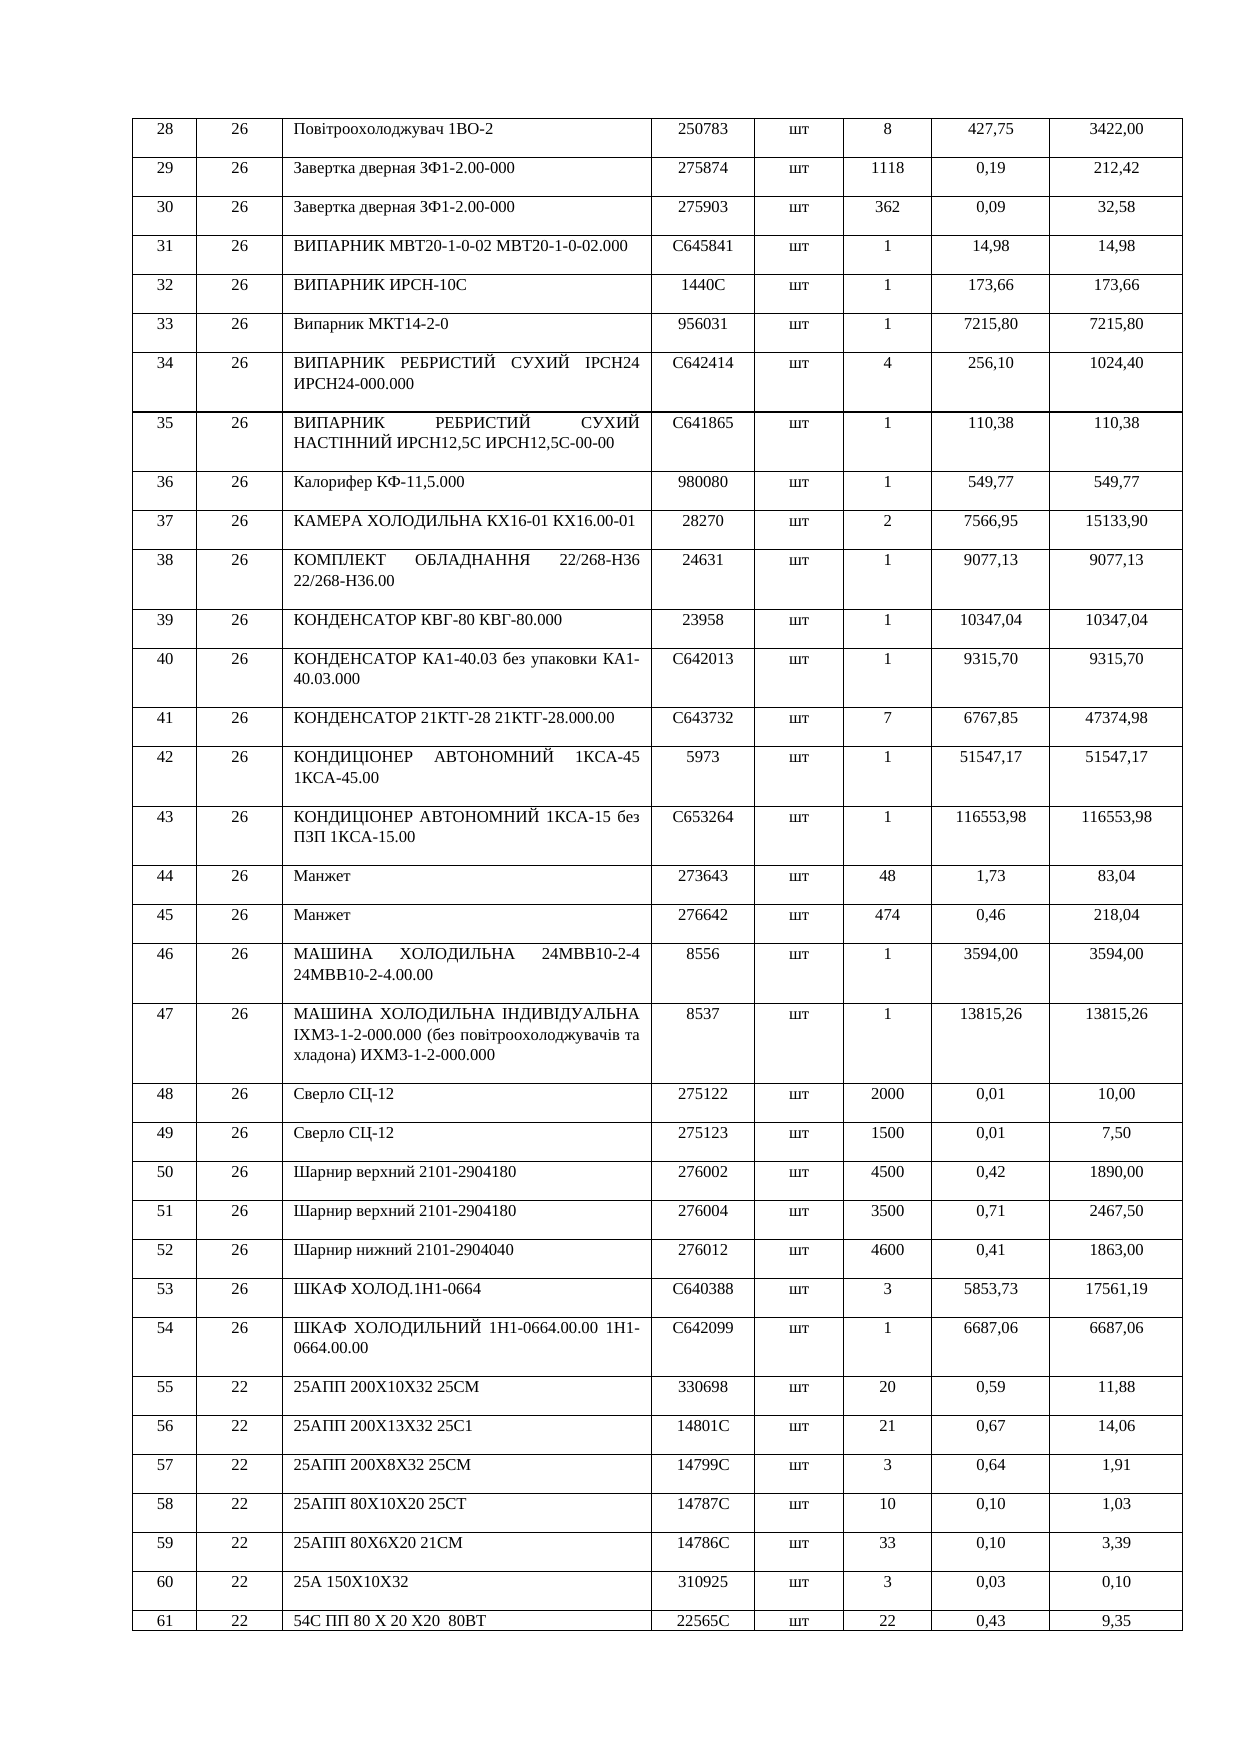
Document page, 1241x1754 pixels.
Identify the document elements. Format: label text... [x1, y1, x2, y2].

table_cell 14,06 [1050, 1416, 1182, 1454]
table_cell 22 [844, 1611, 931, 1630]
table_cell 49 [133, 1123, 196, 1161]
table_cell 0,10 [932, 1533, 1049, 1571]
table_cell 7215,80 [932, 314, 1049, 352]
table_cell 22 [197, 1494, 282, 1532]
table_cell КОНДЕНСАТОР 21КТГ-28 21КТГ-28.000.00 [283, 708, 651, 746]
table_cell ШКАФ ХОЛОД.1Н1-0664 [283, 1279, 651, 1317]
table_cell 276642 [652, 905, 754, 943]
table_cell 549,77 [932, 472, 1049, 510]
table_cell 22 [197, 1377, 282, 1415]
table_cell шт [755, 1533, 843, 1571]
table_cell 14799С [652, 1455, 754, 1493]
table_cell 45 [133, 905, 196, 943]
table_cell 33 [133, 314, 196, 352]
table_cell 47374,98 [1050, 708, 1182, 746]
table_cell 61 [133, 1611, 196, 1630]
table_cell 10,00 [1050, 1084, 1182, 1122]
table_cell 1 [844, 472, 931, 510]
table_cell 1500 [844, 1123, 931, 1161]
table_cell шт [755, 1611, 843, 1630]
table_cell 58 [133, 1494, 196, 1532]
table_cell 956031 [652, 314, 754, 352]
table_cell КОМПЛЕКТ ОБЛАДНАННЯ 22/268-Н36 22/268-Н36.00 [283, 550, 651, 608]
table_cell С643732 [652, 708, 754, 746]
table_cell 212,42 [1050, 158, 1182, 196]
table_cell 26 [197, 1004, 282, 1083]
table_cell шт [755, 511, 843, 549]
table_cell 1 [844, 314, 931, 352]
table_cell 60 [133, 1572, 196, 1610]
table_cell 0,10 [1050, 1572, 1182, 1610]
table_cell 173,66 [1050, 275, 1182, 313]
table_cell 26 [197, 1279, 282, 1317]
table_cell 427,75 [932, 119, 1049, 157]
table_cell шт [755, 119, 843, 157]
table_cell 330698 [652, 1377, 754, 1415]
table_cell 41 [133, 708, 196, 746]
table_cell 26 [197, 1318, 282, 1376]
table_cell 40 [133, 649, 196, 707]
table_cell 0,03 [932, 1572, 1049, 1610]
table_cell шт [755, 550, 843, 608]
table_cell 3500 [844, 1201, 931, 1239]
table_cell 273643 [652, 866, 754, 904]
table_cell 15133,90 [1050, 511, 1182, 549]
table_cell 38 [133, 550, 196, 608]
table_cell 26 [197, 413, 282, 471]
table_cell 10347,04 [932, 610, 1049, 647]
table_cell 48 [133, 1084, 196, 1122]
table_cell 110,38 [1050, 413, 1182, 471]
table_cell 51547,17 [1050, 747, 1182, 806]
table_cell КОНДИЦІОНЕР АВТОНОМНИЙ 1КСА-15 без ПЗП 1КСА-15.00 [283, 807, 651, 865]
table_cell 3 [844, 1279, 931, 1317]
table_cell 116553,98 [1050, 807, 1182, 865]
table_cell 9315,70 [1050, 649, 1182, 707]
table_cell 52 [133, 1240, 196, 1278]
table_cell 3 [844, 1455, 931, 1493]
table_cell 26 [197, 197, 282, 235]
table_cell 37 [133, 511, 196, 549]
table_cell 6767,85 [932, 708, 1049, 746]
table_cell 5973 [652, 747, 754, 806]
table_cell Завертка дверная ЗФ1-2.00-000 [283, 158, 651, 196]
table_cell 23958 [652, 610, 754, 647]
table_cell 48 [844, 866, 931, 904]
table_cell 1024,40 [1050, 353, 1182, 411]
table_cell 8 [844, 119, 931, 157]
table_cell 0,10 [932, 1494, 1049, 1532]
table_cell Повітроохолоджувач 1ВО-2 [283, 119, 651, 157]
table_cell шт [755, 1416, 843, 1454]
table_cell 26 [197, 158, 282, 196]
table_cell 10 [844, 1494, 931, 1532]
table_cell 26 [197, 472, 282, 510]
table_cell 7566,95 [932, 511, 1049, 549]
table_cell 6687,06 [1050, 1318, 1182, 1376]
table_cell 26 [197, 1162, 282, 1200]
table_cell 25А 150Х10Х32 [283, 1572, 651, 1610]
table_cell 1 [844, 610, 931, 647]
table_cell 1,03 [1050, 1494, 1182, 1532]
table_cell 26 [197, 353, 282, 411]
table_cell КОНДЕНСАТОР КВГ-80 КВГ-80.000 [283, 610, 651, 647]
table_cell 35 [133, 413, 196, 471]
table_cell 83,04 [1050, 866, 1182, 904]
table_cell 21 [844, 1416, 931, 1454]
table_cell 32 [133, 275, 196, 313]
table_cell МАШИНА ХОЛОДИЛЬНА ІНДИВІДУАЛЬНА ІХМ3-1-2-000.000 (без повітроохолоджувачів та хладона) ИХМ3-1-2-000.000 [283, 1004, 651, 1083]
table_cell 25AПП 200X8X32 25CM [283, 1455, 651, 1493]
table_cell 256,10 [932, 353, 1049, 411]
table_cell шт [755, 1279, 843, 1317]
table_cell 26 [197, 649, 282, 707]
table_cell 362 [844, 197, 931, 235]
table_cell 5853,73 [932, 1279, 1049, 1317]
table_cell 1 [844, 275, 931, 313]
table_cell 0,64 [932, 1455, 1049, 1493]
table_cell 25AПП 200X13X32 25C1 [283, 1416, 651, 1454]
table_cell 10347,04 [1050, 610, 1182, 647]
table_cell 0,59 [932, 1377, 1049, 1415]
table_cell 57 [133, 1455, 196, 1493]
table_cell шт [755, 649, 843, 707]
table_cell 26 [197, 944, 282, 1003]
table_cell КОНДЕНСАТОР КА1-40.03 без упаковки КА1-40.03.000 [283, 649, 651, 707]
table_cell Шарнир нижний 2101-2904040 [283, 1240, 651, 1278]
table_cell 17561,19 [1050, 1279, 1182, 1317]
table_cell шт [755, 944, 843, 1003]
table_cell 26 [197, 550, 282, 608]
table_cell шт [755, 158, 843, 196]
table_cell 275903 [652, 197, 754, 235]
table_cell 1 [844, 649, 931, 707]
table_cell Сверло СЦ-12 [283, 1084, 651, 1122]
table_cell 0,09 [932, 197, 1049, 235]
table_cell 26 [197, 1123, 282, 1161]
table_cell 7,50 [1050, 1123, 1182, 1161]
table_cell С640388 [652, 1279, 754, 1317]
table_cell 14787С [652, 1494, 754, 1532]
table_cell шт [755, 1004, 843, 1083]
table_cell 0,41 [932, 1240, 1049, 1278]
table_cell 1 [844, 1318, 931, 1376]
table_cell С642099 [652, 1318, 754, 1376]
table_cell 55 [133, 1377, 196, 1415]
table_cell шт [755, 197, 843, 235]
table_cell 1 [844, 1004, 931, 1083]
table_cell 26 [197, 314, 282, 352]
table_cell 34 [133, 353, 196, 411]
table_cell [283, 1611, 651, 1630]
table_cell 4500 [844, 1162, 931, 1200]
table_cell 32,58 [1050, 197, 1182, 235]
table_cell 250783 [652, 119, 754, 157]
table_cell 13815,26 [1050, 1004, 1182, 1083]
table_cell 8556 [652, 944, 754, 1003]
table_cell КАМЕРА ХОЛОДИЛЬНА КХ16-01 КХ16.00-01 [283, 511, 651, 549]
table_cell шт [755, 610, 843, 647]
table_cell Манжет [283, 905, 651, 943]
table_cell 0,42 [932, 1162, 1049, 1200]
table_cell 173,66 [932, 275, 1049, 313]
table_cell 25AПП 200X10X32 25CM [283, 1377, 651, 1415]
table_cell 3 [844, 1572, 931, 1610]
table_cell 0,19 [932, 158, 1049, 196]
table_cell 24631 [652, 550, 754, 608]
table_cell Завертка дверная ЗФ1-2.00-000 [283, 197, 651, 235]
table_cell 3,39 [1050, 1533, 1182, 1571]
table_cell С642414 [652, 353, 754, 411]
table_cell 9,35 [1050, 1611, 1182, 1630]
table_cell ВИПАРНИК МВТ20-1-0-02 МВТ20-1-0-02.000 [283, 236, 651, 274]
table_cell 14801С [652, 1416, 754, 1454]
table_cell шт [755, 747, 843, 806]
table_cell 3594,00 [932, 944, 1049, 1003]
table_cell 53 [133, 1279, 196, 1317]
table_cell 25AПП 80X6X20 21CM [283, 1533, 651, 1571]
table_cell 276012 [652, 1240, 754, 1278]
table_cell 26 [197, 119, 282, 157]
table_cell 26 [197, 807, 282, 865]
table_cell 26 [197, 1201, 282, 1239]
table_cell 4 [844, 353, 931, 411]
table_cell 26 [197, 1240, 282, 1278]
table_cell Шарнир верхний 2101-2904180 [283, 1201, 651, 1239]
table_cell шт [755, 1084, 843, 1122]
table_cell 25AПП 80X10X20 25CT [283, 1494, 651, 1532]
table_cell шт [755, 1201, 843, 1239]
table_cell 1,73 [932, 866, 1049, 904]
table_cell 26 [197, 511, 282, 549]
table_cell 116553,98 [932, 807, 1049, 865]
table_cell 7 [844, 708, 931, 746]
table_cell 9077,13 [1050, 550, 1182, 608]
table_cell Випарник МКТ14-2-0 [283, 314, 651, 352]
table_cell 50 [133, 1162, 196, 1200]
table_cell 1 [844, 236, 931, 274]
table_cell 276004 [652, 1201, 754, 1239]
table_cell шт [755, 236, 843, 274]
table_cell Шарнир верхний 2101-2904180 [283, 1162, 651, 1200]
table_cell 39 [133, 610, 196, 647]
table_cell 0,43 [932, 1611, 1049, 1630]
table_cell 26 [197, 708, 282, 746]
table_cell шт [755, 1162, 843, 1200]
table_cell С653264 [652, 807, 754, 865]
table_cell 310925 [652, 1572, 754, 1610]
table_cell С641865 [652, 413, 754, 471]
table_cell 26 [197, 236, 282, 274]
table_cell ВИПАРНИК ИРСН-10С [283, 275, 651, 313]
table_cell 1 [844, 550, 931, 608]
table_cell 22 [197, 1455, 282, 1493]
table_cell 275874 [652, 158, 754, 196]
table_cell 110,38 [932, 413, 1049, 471]
table_cell 980080 [652, 472, 754, 510]
table_cell шт [755, 1455, 843, 1493]
table_cell 43 [133, 807, 196, 865]
table_cell 1 [844, 944, 931, 1003]
table_cell 2000 [844, 1084, 931, 1122]
table_cell 2 [844, 511, 931, 549]
table_cell 22 [197, 1533, 282, 1571]
table_cell 0,71 [932, 1201, 1049, 1239]
table_cell 22565С [652, 1611, 754, 1630]
table_cell 26 [197, 905, 282, 943]
table_cell шт [755, 807, 843, 865]
table_cell 1118 [844, 158, 931, 196]
table_cell 46 [133, 944, 196, 1003]
table_cell ВИПАРНИК РЕБРИСТИЙ СУХИЙ IРСН24 ИРСН24-000.000 [283, 353, 651, 411]
table_cell 2467,50 [1050, 1201, 1182, 1239]
table_cell шт [755, 314, 843, 352]
table_cell 22 [197, 1611, 282, 1630]
table_cell 1890,00 [1050, 1162, 1182, 1200]
table_cell 30 [133, 197, 196, 235]
table_cell 1,91 [1050, 1455, 1182, 1493]
table_cell 51 [133, 1201, 196, 1239]
table_cell 1 [844, 807, 931, 865]
table_cell шт [755, 1123, 843, 1161]
table_cell 36 [133, 472, 196, 510]
table_cell 9315,70 [932, 649, 1049, 707]
table_cell 11,88 [1050, 1377, 1182, 1415]
table_cell шт [755, 472, 843, 510]
table_cell 26 [197, 610, 282, 647]
table_cell 26 [197, 275, 282, 313]
table_cell С645841 [652, 236, 754, 274]
table_cell 59 [133, 1533, 196, 1571]
table_cell Калорифер КФ-11,5.000 [283, 472, 651, 510]
table_cell 1 [844, 747, 931, 806]
table_cell 6687,06 [932, 1318, 1049, 1376]
table_cell 47 [133, 1004, 196, 1083]
table_cell шт [755, 1572, 843, 1610]
table_cell 275122 [652, 1084, 754, 1122]
table_cell 276002 [652, 1162, 754, 1200]
table_cell 0,46 [932, 905, 1049, 943]
table_cell шт [755, 1377, 843, 1415]
table_cell шт [755, 866, 843, 904]
table_cell 14786С [652, 1533, 754, 1571]
table_cell 474 [844, 905, 931, 943]
table_cell 3422,00 [1050, 119, 1182, 157]
table_cell МАШИНА ХОЛОДИЛЬНА 24МВВ10-2-4 24МВВ10-2-4.00.00 [283, 944, 651, 1003]
table_cell 28270 [652, 511, 754, 549]
table_cell 29 [133, 158, 196, 196]
table_cell 549,77 [1050, 472, 1182, 510]
table_cell ШКАФ ХОЛОДИЛЬНИЙ 1Н1-0664.00.00 1Н1-0664.00.00 [283, 1318, 651, 1376]
table_cell 56 [133, 1416, 196, 1454]
table_cell 26 [197, 866, 282, 904]
table_cell С642013 [652, 649, 754, 707]
table_cell 20 [844, 1377, 931, 1415]
table_cell 0,01 [932, 1084, 1049, 1122]
table_cell 8537 [652, 1004, 754, 1083]
table_cell 1 [844, 413, 931, 471]
table_cell шт [755, 708, 843, 746]
table_cell шт [755, 1240, 843, 1278]
table_cell 28 [133, 119, 196, 157]
table_cell 1440С [652, 275, 754, 313]
table_cell 26 [197, 1084, 282, 1122]
table_cell 218,04 [1050, 905, 1182, 943]
table_cell 22 [197, 1572, 282, 1610]
table_cell 3594,00 [1050, 944, 1182, 1003]
table_cell 14,98 [1050, 236, 1182, 274]
table_cell Манжет [283, 866, 651, 904]
table_cell шт [755, 275, 843, 313]
table_cell 31 [133, 236, 196, 274]
table_cell шт [755, 353, 843, 411]
table_cell Сверло СЦ-12 [283, 1123, 651, 1161]
table_cell 13815,26 [932, 1004, 1049, 1083]
table_cell 275123 [652, 1123, 754, 1161]
table_cell 26 [197, 747, 282, 806]
table_cell 22 [197, 1416, 282, 1454]
table_cell 4600 [844, 1240, 931, 1278]
table_cell 7215,80 [1050, 314, 1182, 352]
table_cell шт [755, 413, 843, 471]
table_cell 51547,17 [932, 747, 1049, 806]
table_cell шт [755, 905, 843, 943]
table_cell шт [755, 1318, 843, 1376]
table_cell 14,98 [932, 236, 1049, 274]
table_cell 54 [133, 1318, 196, 1376]
table_cell 9077,13 [932, 550, 1049, 608]
table_cell 0,01 [932, 1123, 1049, 1161]
table_cell 33 [844, 1533, 931, 1571]
table_cell шт [755, 1494, 843, 1532]
table_cell 42 [133, 747, 196, 806]
table_cell 0,67 [932, 1416, 1049, 1454]
table_cell 1863,00 [1050, 1240, 1182, 1278]
table_cell ВИПАРНИК РЕБРИСТИЙ СУХИЙ НАСТІННИЙ ИРСН12,5С ИРСН12,5С-00-00 [283, 413, 651, 471]
table_cell 44 [133, 866, 196, 904]
table_cell КОНДИЦІОНЕР АВТОНОМНИЙ 1КСА-45 1КСА-45.00 [283, 747, 651, 806]
